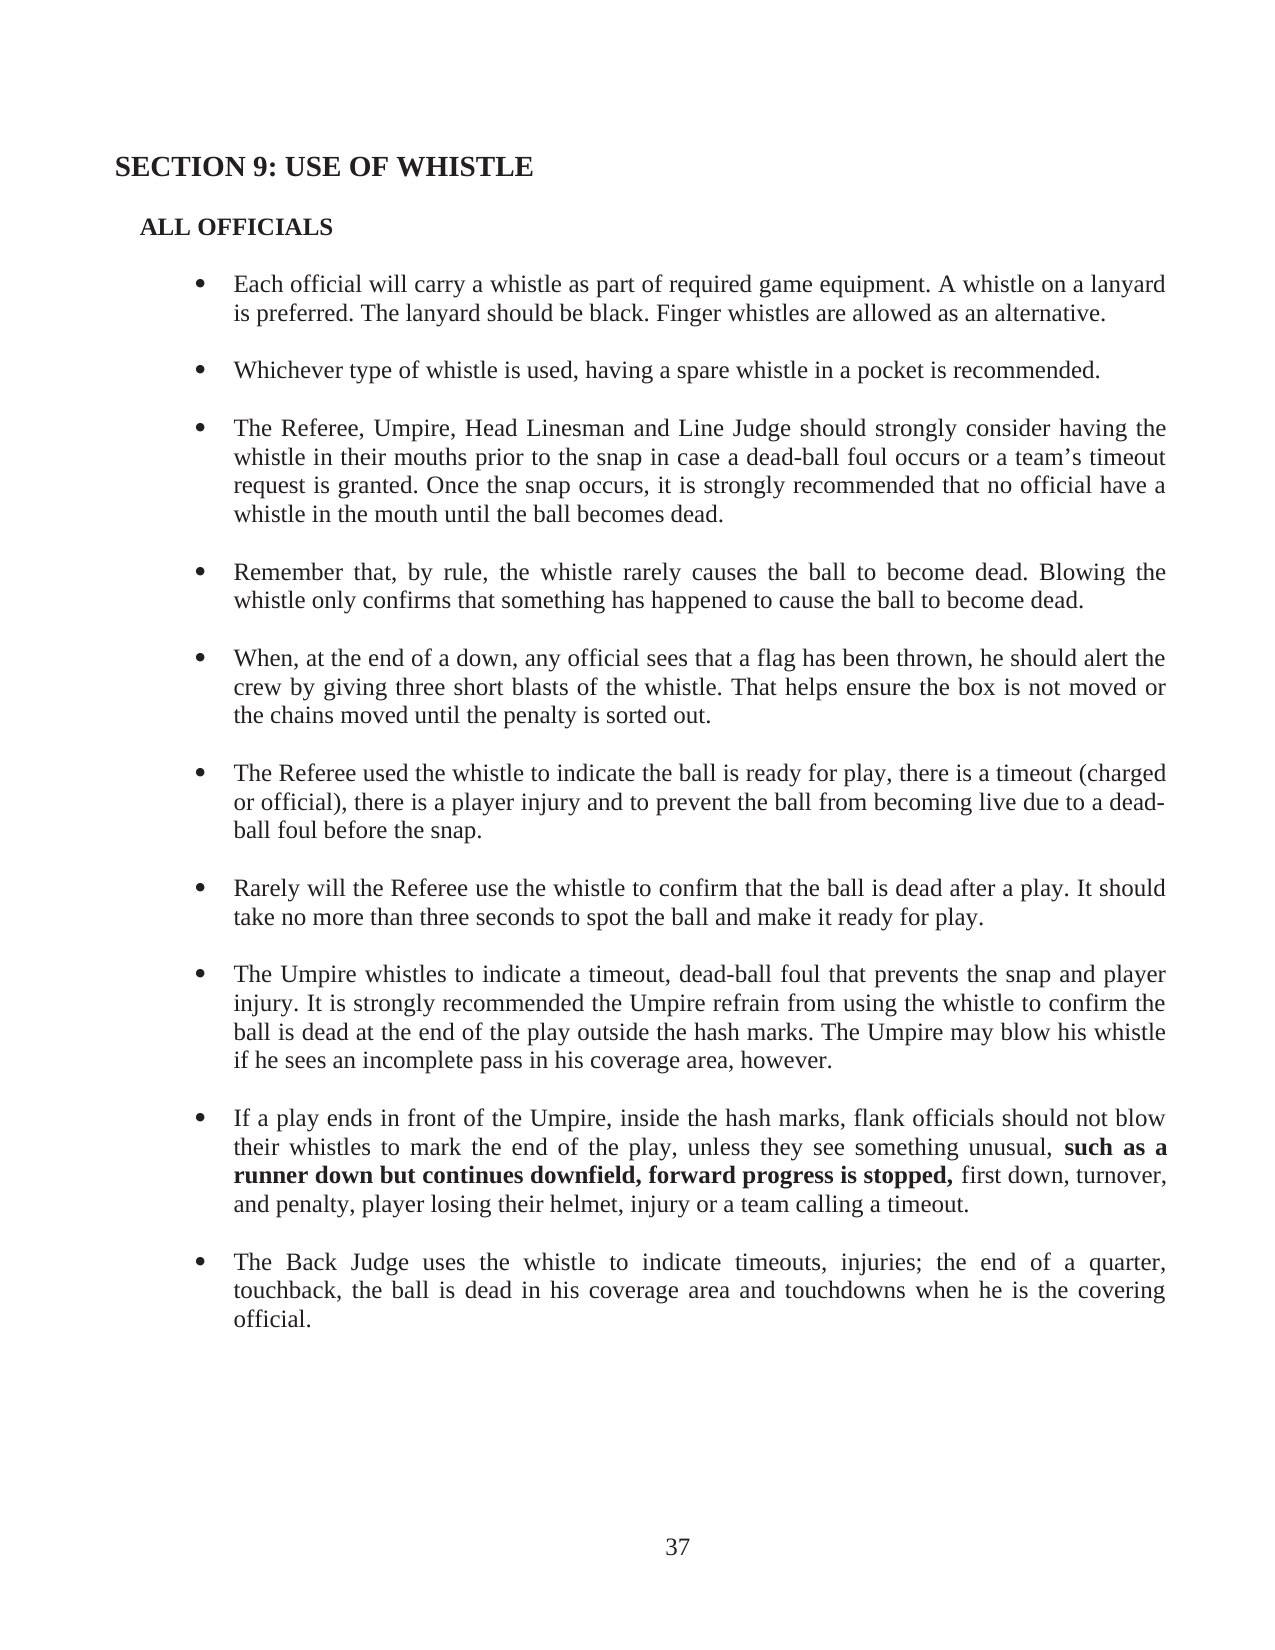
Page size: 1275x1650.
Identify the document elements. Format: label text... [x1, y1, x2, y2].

list Each official will carry a whistle as part of required game equipment. A whistle on a lanyard is preferred. The lanyard should be black. Finger whistles are allowed as an alternative. [196, 269, 1167, 327]
list Rarely will the Referee use the whistle to confirm that the ball is dead after a play. It should take no more than three seconds to spot the ball and make it ready for play. [196, 873, 1167, 930]
subtitle ALL OFFICIALS [139, 212, 1167, 240]
subtitle SECTION 9: USE OF WHISTLE [114, 149, 1167, 183]
list The Umpire whistles to indicate a timeout, dead-ball foul that prevents the snap and player injury. It is strongly recommended the Umpire refrain from using the whistle to confirm the ball is dead at the end of the play outside the hash marks. The Umpire may blow his whistle if he sees an incomplete pass in his coverage area, however. [196, 959, 1167, 1074]
list The Back Judge uses the whistle to indicate timeouts, injuries; the end of a quarter, touchback, the ball is dead in his coverage area and touchdowns when he is the covering official. [196, 1247, 1167, 1333]
list Remember that, by rule, the whistle rarely causes the ball to become dead. Blowing the whistle only confirms that something has happened to cause the ball to become dead. [196, 557, 1167, 614]
list Whichever type of whistle is used, having a spare whistle in a pocket is recommended. [196, 355, 1167, 384]
list When, at the end of a down, any official sees that a flag has been thrown, he should alert the crew by giving three short blasts of the whistle. That helps ensure the box is not moved or the chains moved until the penalty is sorted out. [196, 643, 1167, 729]
list The Referee used the whistle to indicate the ball is ready for play, there is a timeout (charged or official), there is a player injury and to prevent the ball from becoming live due to a dead-ball foul before the snap. [196, 758, 1167, 844]
list The Referee, Umpire, Head Linesman and Line Judge should strongly consider having the whistle in their mouths prior to the snap in case a dead-ball foul occurs or a team’s timeout request is granted. Once the snap occurs, it is strongly recommended that no official have a whistle in the mouth until the ball becomes dead. [196, 413, 1167, 528]
list If a play ends in front of the Umpire, inside the hash marks, flank officials should not blow their whistles to mark the end of the play, unless they see something unusual, such as a runner down but continues downfield, forward progress is stopped, first down, turnover, and penalty, player losing their helmet, injury or a team calling a timeout. [196, 1103, 1167, 1218]
